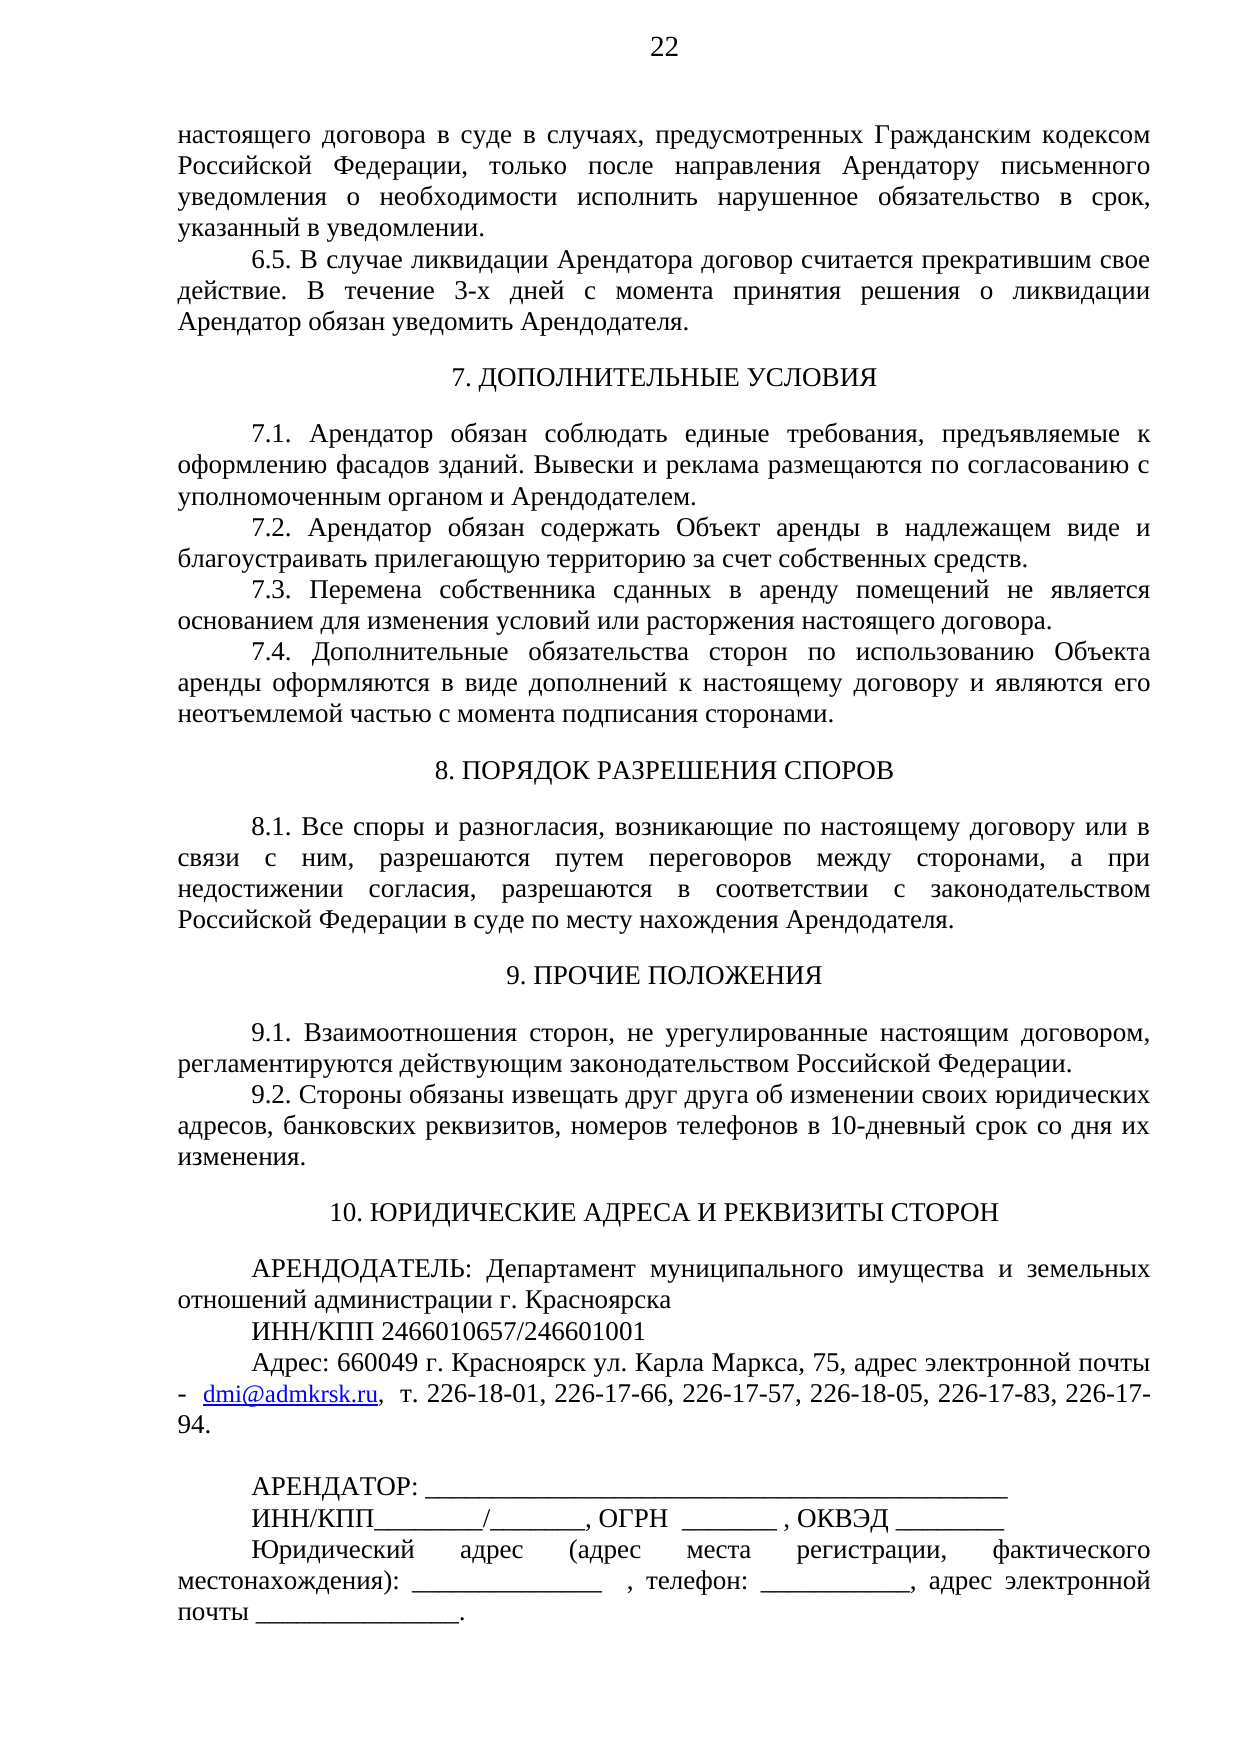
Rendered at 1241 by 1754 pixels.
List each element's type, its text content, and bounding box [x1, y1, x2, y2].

text 9.2. Стороны обязаны извещать друг друга об изменении своих юридических адресов, банковских реквизитов, номеров телефонов в 10-дневный срок со дня их изменения. [177, 1078, 1152, 1171]
text 7.2. Арендатор обязан содержать Объект аренды в надлежащем виде и благоустраивать прилегающую территорию за счет собственных средств. [177, 511, 1152, 573]
text 8.1. Все споры и разногласия, возникающие по настоящему договору или в связи с ним, разрешаются путем переговоров между сторонами, а при недостижении согласия, разрешаются в соответствии с законодательством Российской Федерации в суде по месту нахождения Арендодателя. [177, 810, 1152, 934]
text 9.1. Взаимоотношения сторон, не урегулированные настоящим договором, регламентируются действующим законодательством Российской Федерации. [177, 1016, 1152, 1078]
text 9. ПРОЧИЕ ПОЛОЖЕНИЯ [177, 959, 1152, 991]
text 7.4. Дополнительные обязательства сторон по использованию Объекта аренды оформляются в виде дополнений к настоящему договору и являются его неотъемлемой частью с момента подписания сторонами. [177, 635, 1152, 729]
text Адрес: 660049 г. Красноярск ул. Карла Маркса, 75, адрес электронной почты - dmi@admkrsk.ru, т. 226-18-01, 226-17-66, 226-17-57, 226-18-05, 226-17-83, 226-17-94. [177, 1346, 1152, 1439]
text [177, 118, 1152, 243]
text 6.5. В случае ликвидации Арендатора договор считается прекратившим свое действие. В течение 3-х дней с момента принятия решения о ликвидации Арендатор обязан уведомить Арендодателя. [177, 243, 1152, 336]
text 7. ДОПОЛНИТЕЛЬНЫЕ УСЛОВИЯ [177, 361, 1152, 392]
text 8. ПОРЯДОК РАЗРЕШЕНИЯ СПОРОВ [177, 754, 1152, 785]
text ИНН/КПП________/_______, ОГРН _______ , ОКВЭД ________ [177, 1502, 1152, 1533]
text Юридический адрес (адрес места регистрации, фактического местонахождения): ______________ , телефон: ___________, адрес электронной почты _______________. [177, 1533, 1152, 1626]
text 7.1. Арендатор обязан соблюдать единые требования, предъявляемые к оформлению фасадов зданий. Вывески и реклама размещаются по согласованию с уполномоченным органом и Арендодателем. [177, 417, 1152, 511]
text АРЕНДОДАТЕЛЬ: Департамент муниципального имущества и земельных отношений администрации г. Красноярска [177, 1252, 1152, 1315]
text ИНН/КПП 2466010657/246601001 [177, 1315, 1152, 1346]
text 10. ЮРИДИЧЕСКИЕ АДРЕСА И РЕКВИЗИТЫ СТОРОН [177, 1196, 1152, 1227]
text АРЕНДАТОР: ___________________________________________ [177, 1471, 1152, 1502]
text 7.3. Перемена собственника сданных в аренду помещений не является основанием для изменения условий или расторжения настоящего договора. [177, 573, 1152, 635]
